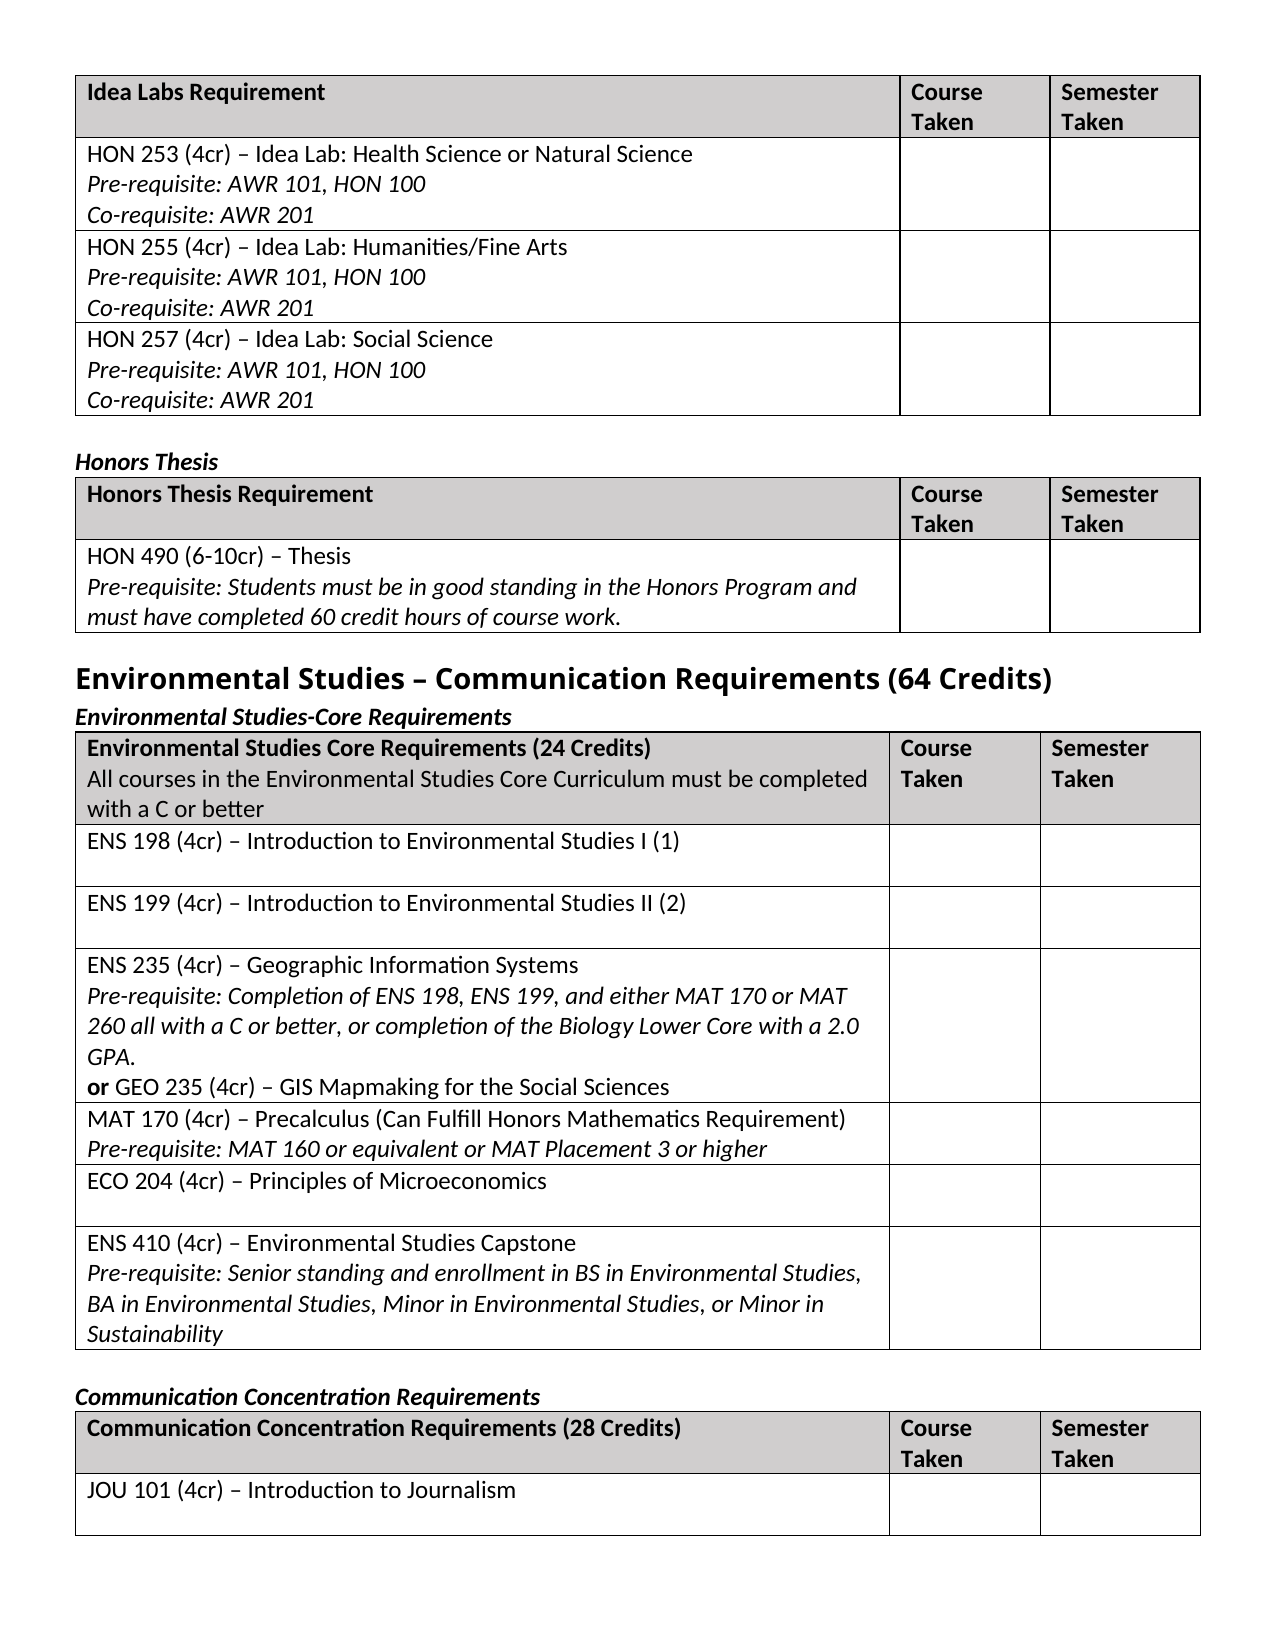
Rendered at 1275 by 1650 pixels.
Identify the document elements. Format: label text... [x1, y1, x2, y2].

table_cell ENS 199 (4cr) – Introduction to Environmental Studies II (2) [76, 887, 889, 948]
table_cell [890, 887, 1040, 948]
subtitle Honors Thesis [75, 446, 1200, 477]
table_header Course Taken [901, 76, 1049, 137]
table_cell [1051, 138, 1199, 230]
table_cell ENS 410 (4cr) – Environmental Studies Capstone Pre-requisite: Senior standing and enrollment in BS in Environmental Studies, BA in Environmental Studies, Minor in Environmental Studies, or Minor in Sustainability [76, 1227, 889, 1349]
table_cell [890, 1227, 1040, 1349]
table_cell [890, 1103, 1040, 1164]
table_cell JOU 101 (4cr) – Introduction to Journalism [76, 1474, 889, 1535]
table_header Course Taken [901, 478, 1049, 539]
table_cell [1051, 540, 1199, 632]
table_header Semester Taken [1051, 478, 1199, 539]
table_cell [1041, 825, 1200, 886]
table_cell HON 490 (6-10cr) – Thesis Pre-requisite: Students must be in good standing in the Honors Program and must have completed 60 credit hours of course work. [76, 540, 899, 632]
table_cell [1041, 887, 1200, 948]
table_header Course Taken [890, 733, 1040, 824]
table_cell [890, 825, 1040, 886]
table_cell [1051, 323, 1199, 415]
table_cell ENS 235 (4cr) – Geographic Information Systems Pre-requisite: Completion of ENS 198, ENS 199, and either MAT 170 or MAT 260 all with a C or better, or completion of the Biology Lower Core with a 2.0 GPA. or GEO 235 (4cr) – GIS Mapmaking for the Social Sciences [76, 949, 889, 1102]
table_cell [901, 138, 1049, 230]
table_cell [890, 1165, 1040, 1226]
table_header Semester Taken [1041, 1412, 1200, 1473]
table_header Idea Labs Requirement [76, 76, 899, 137]
subtitle Environmental Studies-Core Requirements [75, 701, 1200, 731]
table_cell [901, 540, 1049, 632]
table_cell [1041, 1103, 1200, 1164]
table_header Semester Taken [1041, 733, 1200, 824]
table_cell ENS 198 (4cr) – Introduction to Environmental Studies I (1) [76, 825, 889, 886]
table_header Semester Taken [1051, 76, 1199, 137]
subtitle Environmental Studies – Communication Requirements (64 Credits) [75, 658, 1200, 698]
table_header Environmental Studies Core Requirements (24 Credits) All courses in the Environmental Studies Core Curriculum must be completed with a C or better [76, 733, 889, 824]
table_cell HON 257 (4cr) – Idea Lab: Social Science Pre-requisite: AWR 101, HON 100 Co-requisite: AWR 201 [76, 323, 899, 415]
table_cell [890, 949, 1040, 1102]
table_cell [1051, 231, 1199, 322]
table_cell [1041, 1227, 1200, 1349]
table_cell HON 253 (4cr) – Idea Lab: Health Science or Natural Science Pre-requisite: AWR 101, HON 100 Co-requisite: AWR 201 [76, 138, 899, 230]
table_cell HON 255 (4cr) – Idea Lab: Humanities/Fine Arts Pre-requisite: AWR 101, HON 100 Co-requisite: AWR 201 [76, 231, 899, 322]
table_cell [1041, 1474, 1200, 1535]
table_header Honors Thesis Requirement [76, 478, 899, 539]
table_cell [901, 323, 1049, 415]
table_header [76, 1412, 889, 1473]
table_cell ECO 204 (4cr) – Principles of Microeconomics [76, 1165, 889, 1226]
subtitle Communication Concentration Requirements [75, 1381, 1200, 1411]
table_cell [890, 1474, 1040, 1535]
table_cell MAT 170 (4cr) – Precalculus (Can Fulfill Honors Mathematics Requirement) Pre-requisite: MAT 160 or equivalent or MAT Placement 3 or higher [76, 1103, 889, 1164]
table_header Course Taken [890, 1412, 1040, 1473]
table_cell [1041, 1165, 1200, 1226]
table_cell [1041, 949, 1200, 1102]
table_cell [901, 231, 1049, 322]
